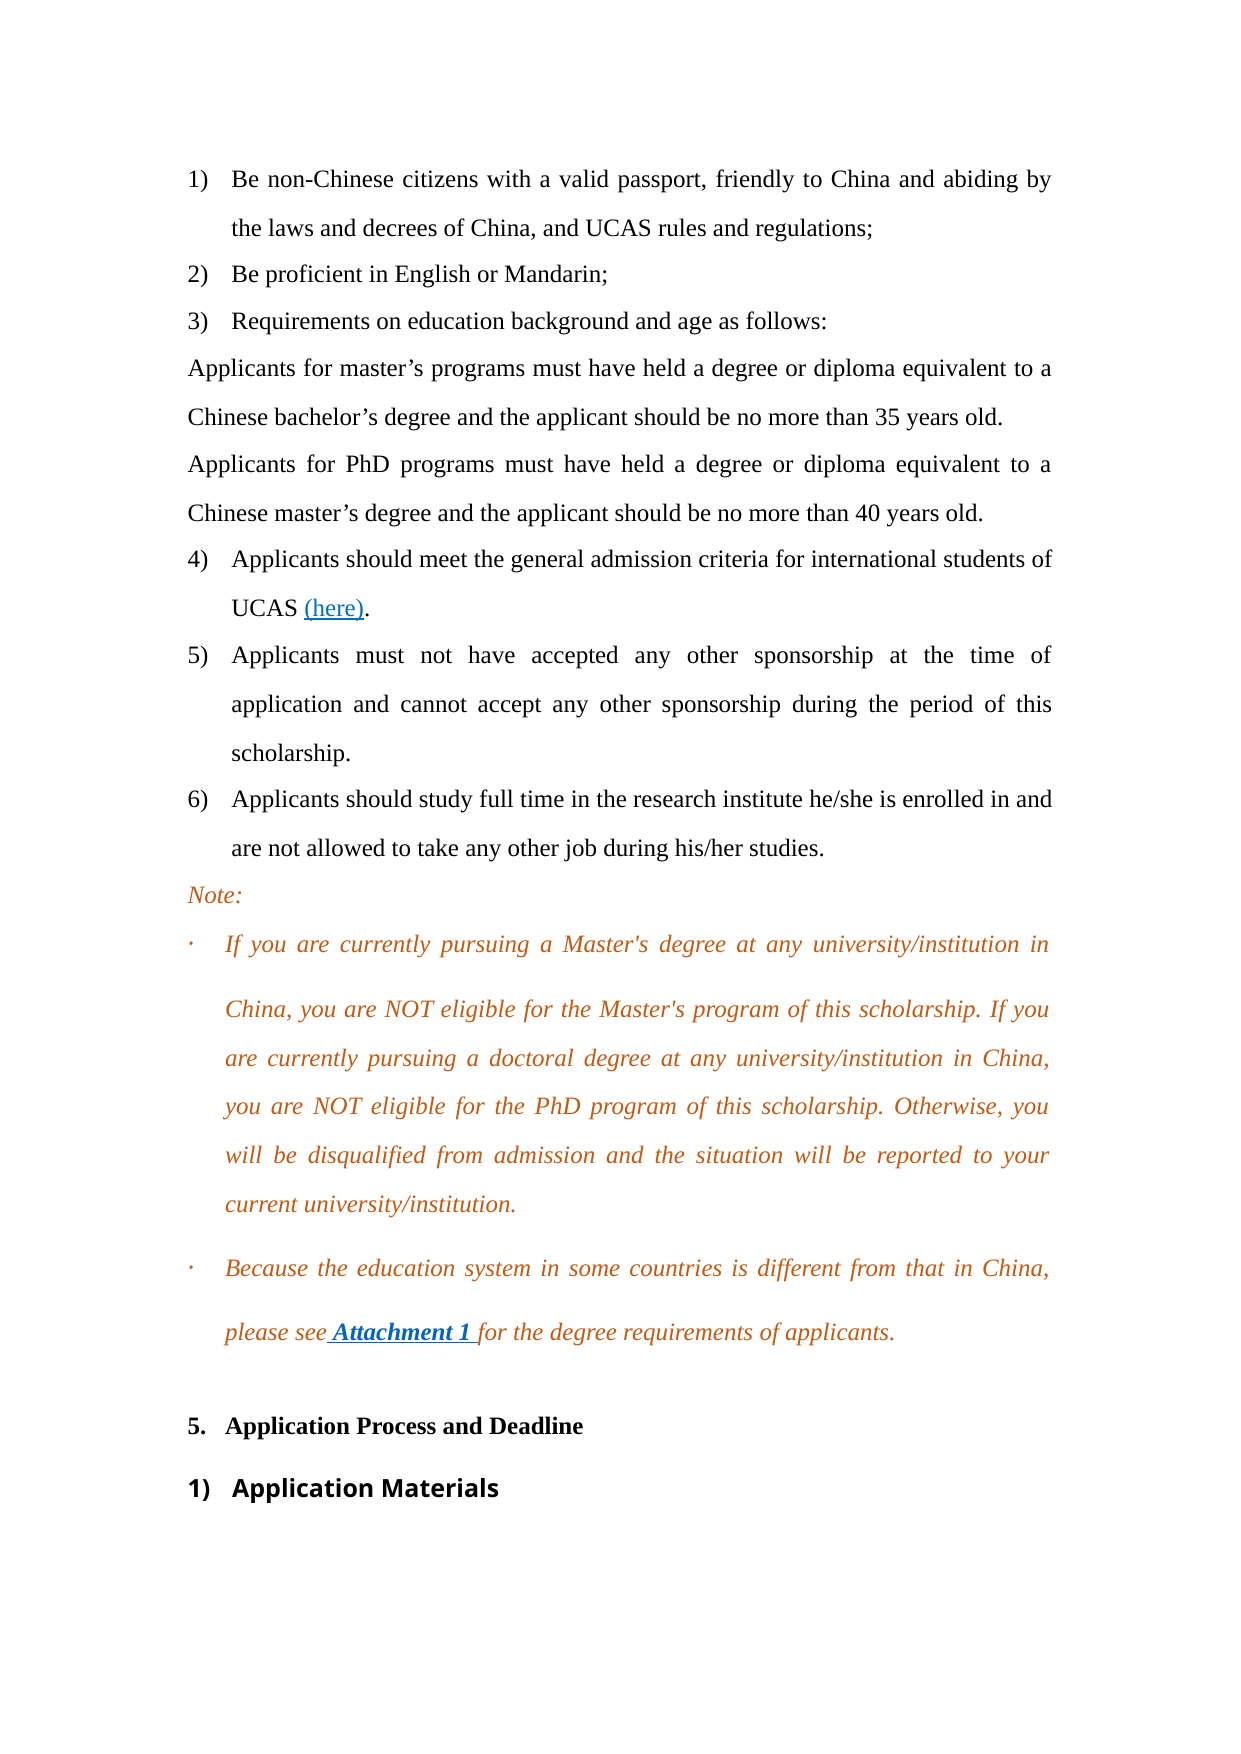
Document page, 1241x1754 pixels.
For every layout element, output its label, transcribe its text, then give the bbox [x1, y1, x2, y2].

list Applicants must not have accepted any other sponsorship at the time of application and cannot accept any other sponsorship during the period of this scholarship. [187, 638, 1053, 768]
text Applicants for master’s programs must have held a degree or diploma equivalent to a Chinese bachelor’s degree and the applicant should be no more than 35 years old. [187, 351, 1053, 433]
list Applicants should study full time in the research institute he/she is enrolled in and are not allowed to take any other job during his/her studies. [187, 783, 1053, 864]
list Application Process and Deadline [187, 1409, 1053, 1441]
text Applicants for PhD programs must have held a degree or diploma equivalent to a Chinese master’s degree and the applicant should be no more than 40 years old. [187, 447, 1053, 528]
list If you are currently pursuing a Master's degree at any university/institution in China, you are NOT eligible for the Master's program of this scholarship. If you are currently pursuing a doctoral degree at any university/institution in China, you are NOT eligible for the PhD program of this scholarship. Otherwise, you will be disqualified from admission and the situation will be reported to your current university/institution. [187, 911, 1053, 1219]
list Be non-Chinese citizens with a valid passport, friendly to China and abiding by the laws and decrees of China, and UCAS rules and regulations; [187, 162, 1053, 243]
list Because the education system in some countries is different from that in China, please see Attachment 1 for the degree requirements of applicants. [187, 1234, 1053, 1348]
text Note: [187, 878, 1053, 911]
list Be proficient in English or Mandarin; [187, 258, 1053, 290]
list Requirements on education background and age as follows: [187, 304, 1053, 337]
list Application Materials [187, 1456, 1053, 1521]
list Applicants should meet the general admission criteria for international students of UCAS (here). [187, 543, 1053, 624]
